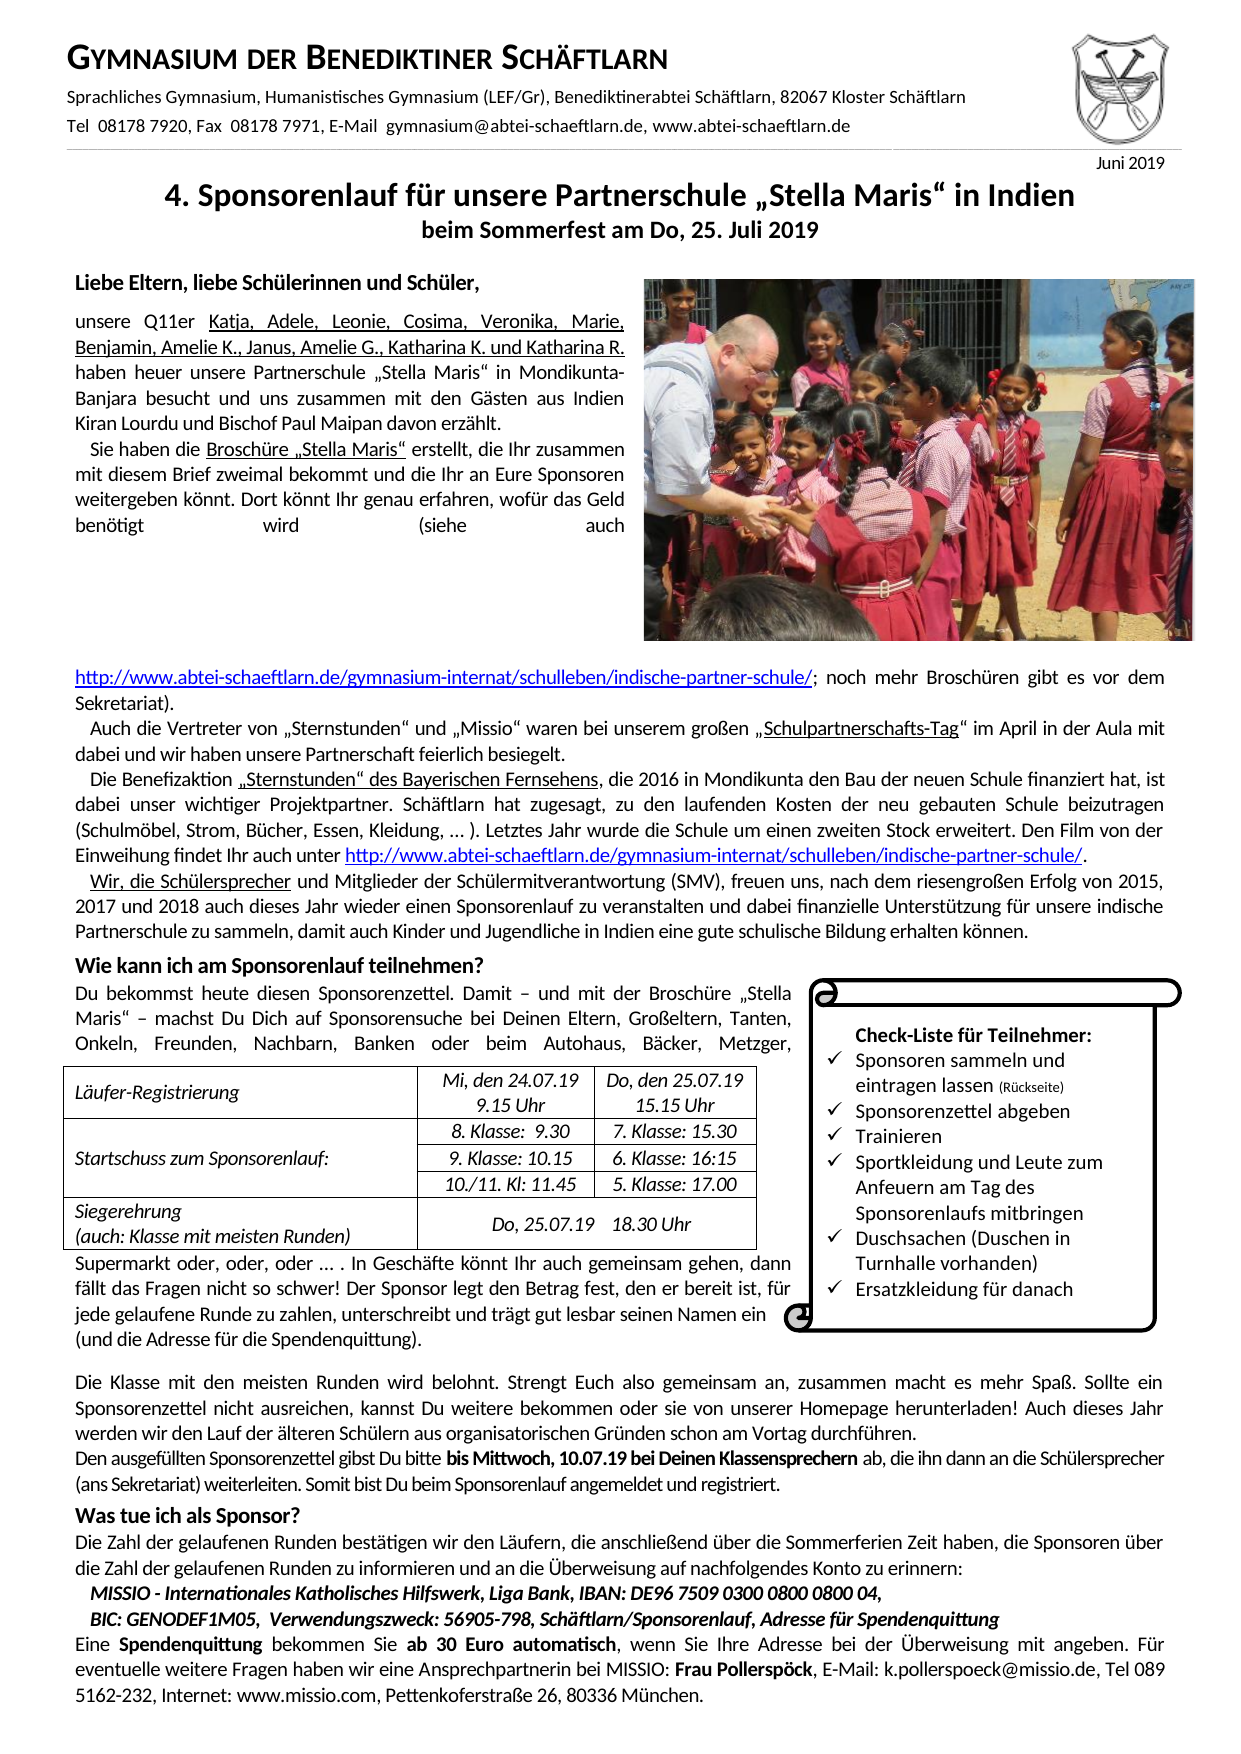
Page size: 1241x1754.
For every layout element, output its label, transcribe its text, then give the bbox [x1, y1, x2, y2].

list Du bekommst heute diesen Sponsorenzettel. Damit – und mit der Broschüre „Stella Maris“ – machst Du Dich auf Sponsorensuche bei Deinen Eltern, Großeltern, Tanten, Onkeln, Freunden, Nachbarn, Banken oder beim Autohaus, Bäcker, Metzger, Supermarkt oder, oder, oder … . In Geschäfte könnt Ihr auch gemeinsam gehen, dann fällt das Fragen nicht so schwer! Der Sponsor legt den Betrag fest, den er bereit ist, für jede gelaufene Runde zu zahlen, unterschreibt und trägt gut lesbar seinen Namen ein (und die Adresse für die Spendenquittung). [75, 954, 1165, 1326]
list Sie haben die Broschüre „Stella Maris“ erstellt, die Ihr zusammen mit diesem Brief zweimal bekommt und die Ihr an Eure Sponsoren weitergeben könnt. Dort könnt Ihr genau erfahren, wofür das Geld benötigt wird (siehe auch http://www.abtei-schaeftlarn.de/gymnasium-internat/schulleben/indische-partner-schule/; noch mehr Broschüren gibt es vor dem Sekretariat). [75, 436, 1165, 690]
text Tel 08178 7920, Fax 08178 7971, E-Mail gymnasium@abtei-schaeftlarn.de, www.abtei-schaeftlarn.de [67, 114, 987, 137]
text Sprachliches Gymnasium, Humanistisches Gymnasium (LEF/Gr), Benediktinerabtei Schäftlarn, 82067 Kloster Schäftlarn [67, 85, 1118, 108]
text Juni 2019 [75, 151, 1165, 174]
text Eine Spendenquittung bekommen Sie ab 30 Euro automatisch, wenn Sie Ihre Adresse bei der Überweisung mit angeben. Für eventuelle weitere Fragen haben wir eine Ansprechpartnerin bei MISSIO: Frau Pollerspöck, E-Mail: k.pollerspoeck@missio.de, Tel 089 5162-232, Internet: www.missio.com, Pettenkoferstraße 26, 80336 München. [75, 1606, 1165, 1682]
table_cell 6. Klasse: 16:15 [595, 1145, 756, 1171]
list Wir bitten Sie/Euch um Ihre/Eure Unterstützung und freuen uns auf viele Läufer mit guter Ausdauer, auf großzügige Sponsoren, tolles Wetter, guten Appetit – und einen fröhlichen, sportlichen und festlichen Tag für alle Beteiligten! [75, 1682, 1165, 1733]
table_header Läufer-Registrierung [64, 1067, 417, 1118]
list beim Sommerfest am Do, 25. Juli 2019 [75, 214, 1165, 245]
text Juni 2019 [75, 15, 1165, 85]
text Was tue ich als Sponsor? [75, 1476, 1165, 1504]
list Die Klasse mit den meisten Runden wird belohnt. Strengt Euch also gemeinsam an, zusammen macht es mehr Spaß. Sollte ein Sponsorenzettel nicht ausreichen, kannst Du weitere bekommen oder sie von unserer Homepage herunterladen! Auch dieses Jahr werden wir den Lauf der älteren Schülern aus organisatorischen Gründen schon am Vortag durchführen. [75, 1344, 1165, 1420]
table_cell 5. Klasse: 17.00 [595, 1172, 756, 1197]
list Liebe Eltern, liebe Schülerinnen und Schüler, [75, 268, 1165, 296]
text Juni 2019 [75, 108, 1061, 143]
text Gymnasium der Benediktiner Schäftlarn [67, 33, 958, 79]
text BIC: GENODEF1M05, Verwendungszweck: 56905-798, Schäftlarn/Sponsorenlauf, Adresse für Spendenquittung [90, 1580, 1165, 1606]
table_cell Siegerehrung (auch: Klasse mit meisten Runden) [64, 1198, 417, 1249]
list Die Benefizaktion „Sternstunden“ des Bayerischen Fernsehens, die 2016 in Mondikunta den Bau der neuen Schule finanziert hat, ist dabei unser wichtiger Projektpartner. Schäftlarn hat zugesagt, zu den laufenden Kosten der neu gebauten Schule beizutragen (Schulmöbel, Strom, Bücher, Essen, Kleidung, … ). Letztes Jahr wurde die Schule um einen zweiten Stock erweitert. Den Film von der Einweihung findet Ihr auch unter http://www.abtei-schaeftlarn.de/gymnasium-internat/schulleben/indische-partner-schule/. [75, 741, 1165, 842]
list Auch die Vertreter von „Sternstunden“ und „Missio“ waren bei unserem großen „Schulpartnerschafts-Tag“ im April in der Aula mit dabei und wir haben unsere Partnerschaft feierlich besiegelt. [75, 690, 1165, 741]
list unsere Q11er Katja, Adele, Leonie, Cosima, Veronika, Marie, Benjamin, Amelie K., Janus, Amelie G., Katharina K. und Katharina R. haben heuer unsere Partnerschule „Stella Maris“ in Mondikunta-Banjara besucht und uns zusammen mit den Gästen aus Indien Kiran Lourdu und Bischof Paul Maipan davon erzählt. [75, 309, 642, 436]
text MISSIO - Internationales Katholisches Hilfswerk, Liga Bank, IBAN: DE96 7509 0300 0800 0800 04, [90, 1555, 1165, 1580]
table_cell 9. Klasse: 10.15 [418, 1145, 594, 1171]
table_header Do, den 25.07.19 15.15 Uhr [595, 1067, 756, 1118]
picture [642, 279, 1195, 639]
picture [1061, 25, 1181, 143]
table_header Mi, den 24.07.19 9.15 Uhr [418, 1067, 594, 1118]
table_cell Do, 25.07.19 18.30 Uhr [418, 1198, 756, 1249]
text Die Zahl der gelaufenen Runden bestätigen wir den Läufern, die anschließend über die Sommerferien Zeit haben, die Sponsoren über die Zahl der gelaufenen Runden zu informieren und an die Überweisung auf nachfolgendes Konto zu erinnern: [75, 1504, 1165, 1555]
table_cell 8. Klasse: 9.30 [418, 1119, 594, 1144]
list Wir, die Schülersprecher und Mitglieder der Schülermitverantwortung (SMV), freuen uns, nach dem riesengroßen Erfolg von 2015, 2017 und 2018 auch dieses Jahr wieder einen Sponsorenlauf zu veranstalten und dabei finanzielle Unterstützung für unsere indische Partnerschule zu sammeln, damit auch Kinder und Jugendliche in Indien eine gute schulische Bildung erhalten können. [75, 842, 1165, 919]
list Den ausgefüllten Sponsorenzettel gibst Du bitte bis Mittwoch, 10.07.19 bei Deinen Klassensprechern ab, die ihn dann an die Schülersprecher (ans Sekretariat) weiterleiten. Somit bist Du beim Sponsorenlauf angemeldet und registriert. [75, 1420, 1165, 1471]
table_cell Startschuss zum Sponsorenlauf: [64, 1119, 417, 1197]
list Wie kann ich am Sponsorenlauf teilnehmen? [75, 926, 1165, 954]
table_cell 7. Klasse: 15.30 [595, 1119, 756, 1144]
table_cell 10./11. Kl: 11.45 [418, 1172, 594, 1197]
text 4. Sponsorenlauf für unsere Partnerschule „Stella Maris“ in Indien [75, 174, 1165, 214]
